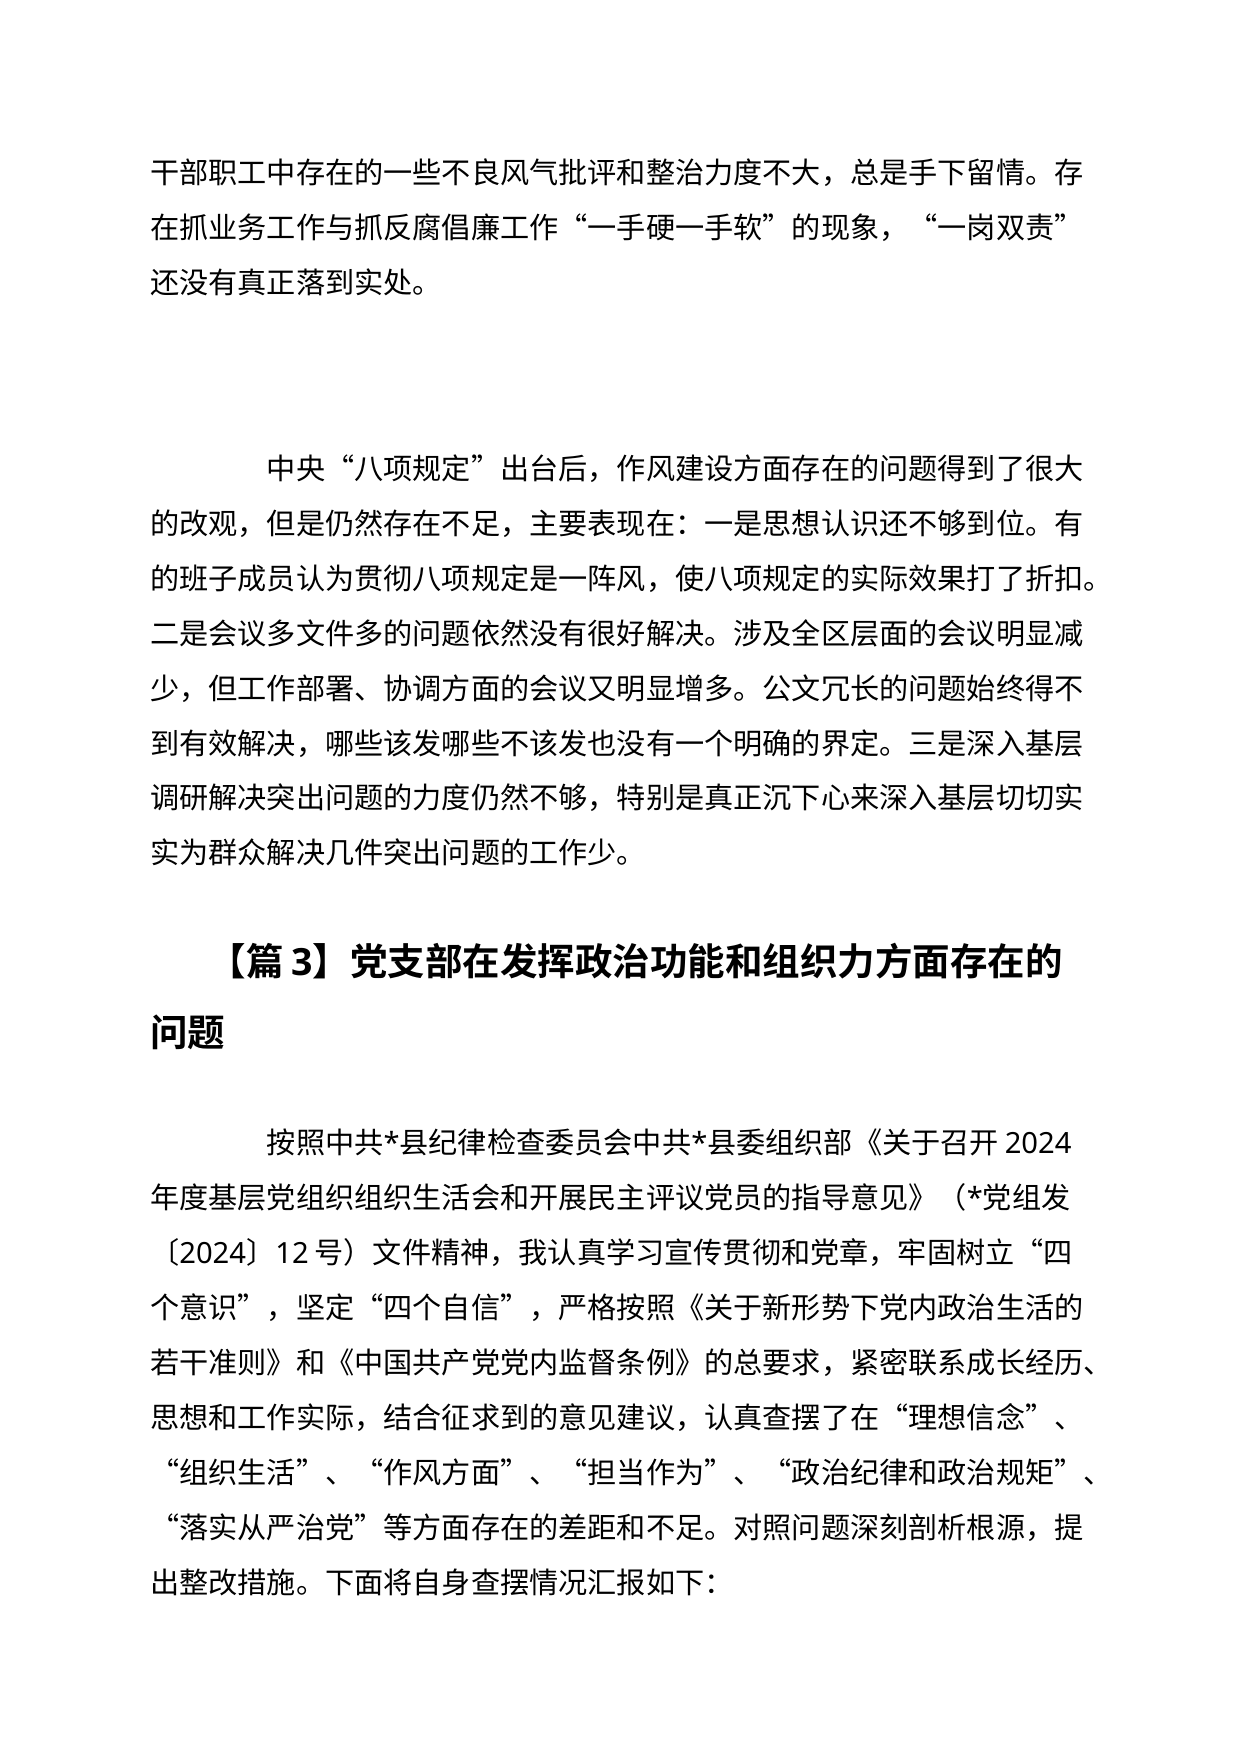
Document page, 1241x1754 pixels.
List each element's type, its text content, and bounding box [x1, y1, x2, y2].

text 按照中共*县纪律检查委员会中共*县委组织部《关于召开2024年度基层党组织组织生活会和开展民主评议党员的指导意见》（*党组发〔2024〕12号）文件精神，我认真学习宣传贯彻和党章，牢固树立“四个意识”，坚定“四个自信”，严格按照《关于新形势下党内政治生活的若干准则》和《中国共产党党内监督条例》的总要求，紧密联系成长经历、思想和工作实际，结合征求到的意见建议，认真查摆了在“理想信念”、“组织生活”、“作风方面”、“担当作为”、“政治纪律和政治规矩”、“落实从严治党”等方面存在的差距和不足。对照问题深刻剖析根源，提出整改措施。下面将自身查摆情况汇报如下： [150, 1120, 1090, 1602]
text 中央“八项规定”出台后，作风建设方面存在的问题得到了很大的改观，但是仍然存在不足，主要表现在：一是思想认识还不够到位。有的班子成员认为贯彻八项规定是一阵风，使八项规定的实际效果打了折扣。二是会议多文件多的问题依然没有很好解决。涉及全区层面的会议明显减少，但工作部署、协调方面的会议又明显增多。公文冗长的问题始终得不到有效解决，哪些该发哪些不该发也没有一个明确的界定。三是深入基层调研解决突出问题的力度仍然不够，特别是真正沉下心来深入基层切切实实为群众解决几件突出问题的工作少。 [150, 446, 1090, 872]
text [150, 150, 1090, 302]
text 【篇3】党支部在发挥政治功能和组织力方面存在的问题 [150, 932, 1090, 1057]
